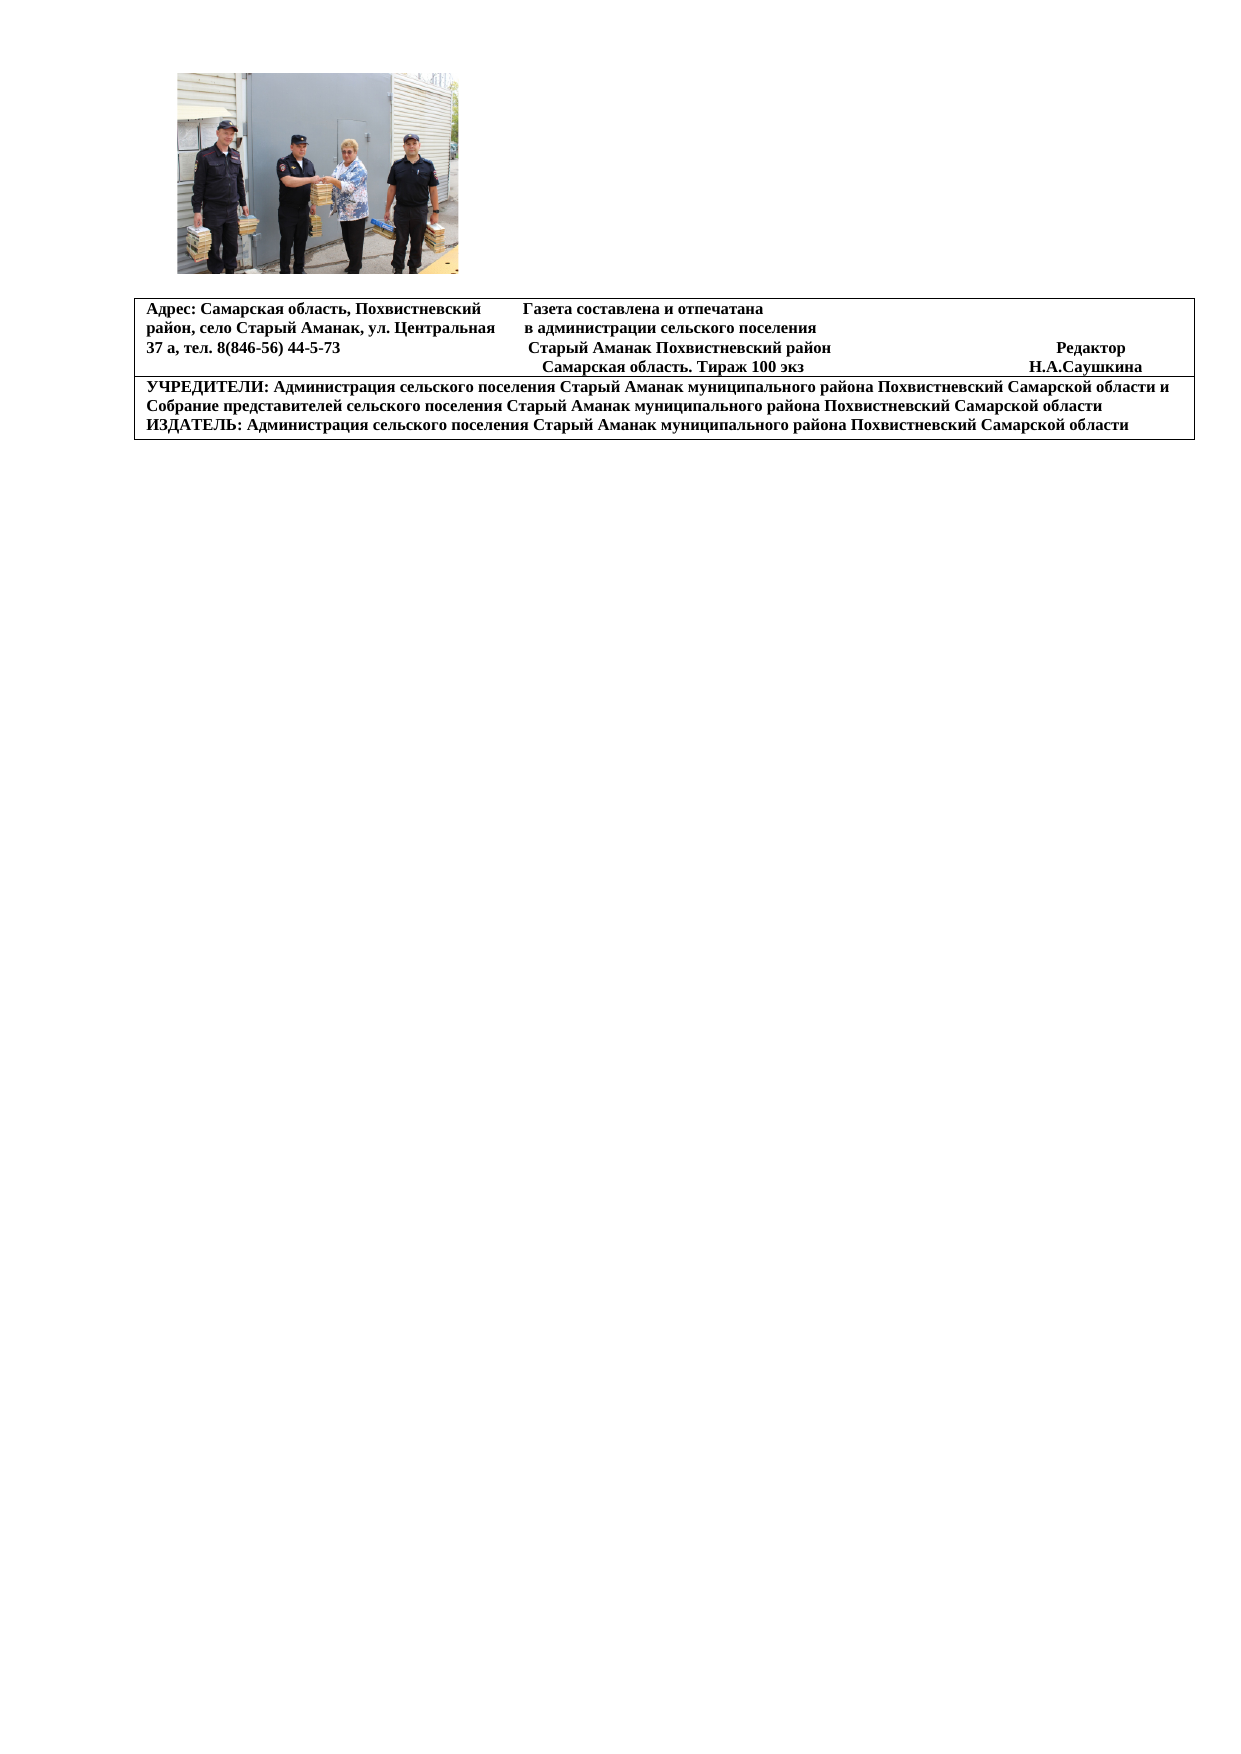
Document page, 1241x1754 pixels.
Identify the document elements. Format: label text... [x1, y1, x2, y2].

picture [177, 73, 459, 274]
table_header Адрес: Самарская область, Похвистневский Газета составлена и отпечатана район, село Старый Аманак, ул. Центральная в администрации сельского поселения 37 а, тел. 8(846-56) 44-5-73 Старый Аманак Похвистневский район Редактор Самарская область. Тираж 100 экз Н.А.Саушкина [135, 299, 1194, 376]
table_cell УЧРЕДИТЕЛИ: Администрация сельского поселения Старый Аманак муниципального района Похвистневский Самарской области и Собрание представителей сельского поселения Старый Аманак муниципального района Похвистневский Самарской области ИЗДАТЕЛЬ: Администрация сельского поселения Старый Аманак муниципального района Похвистневский Самарской области [135, 377, 1194, 439]
